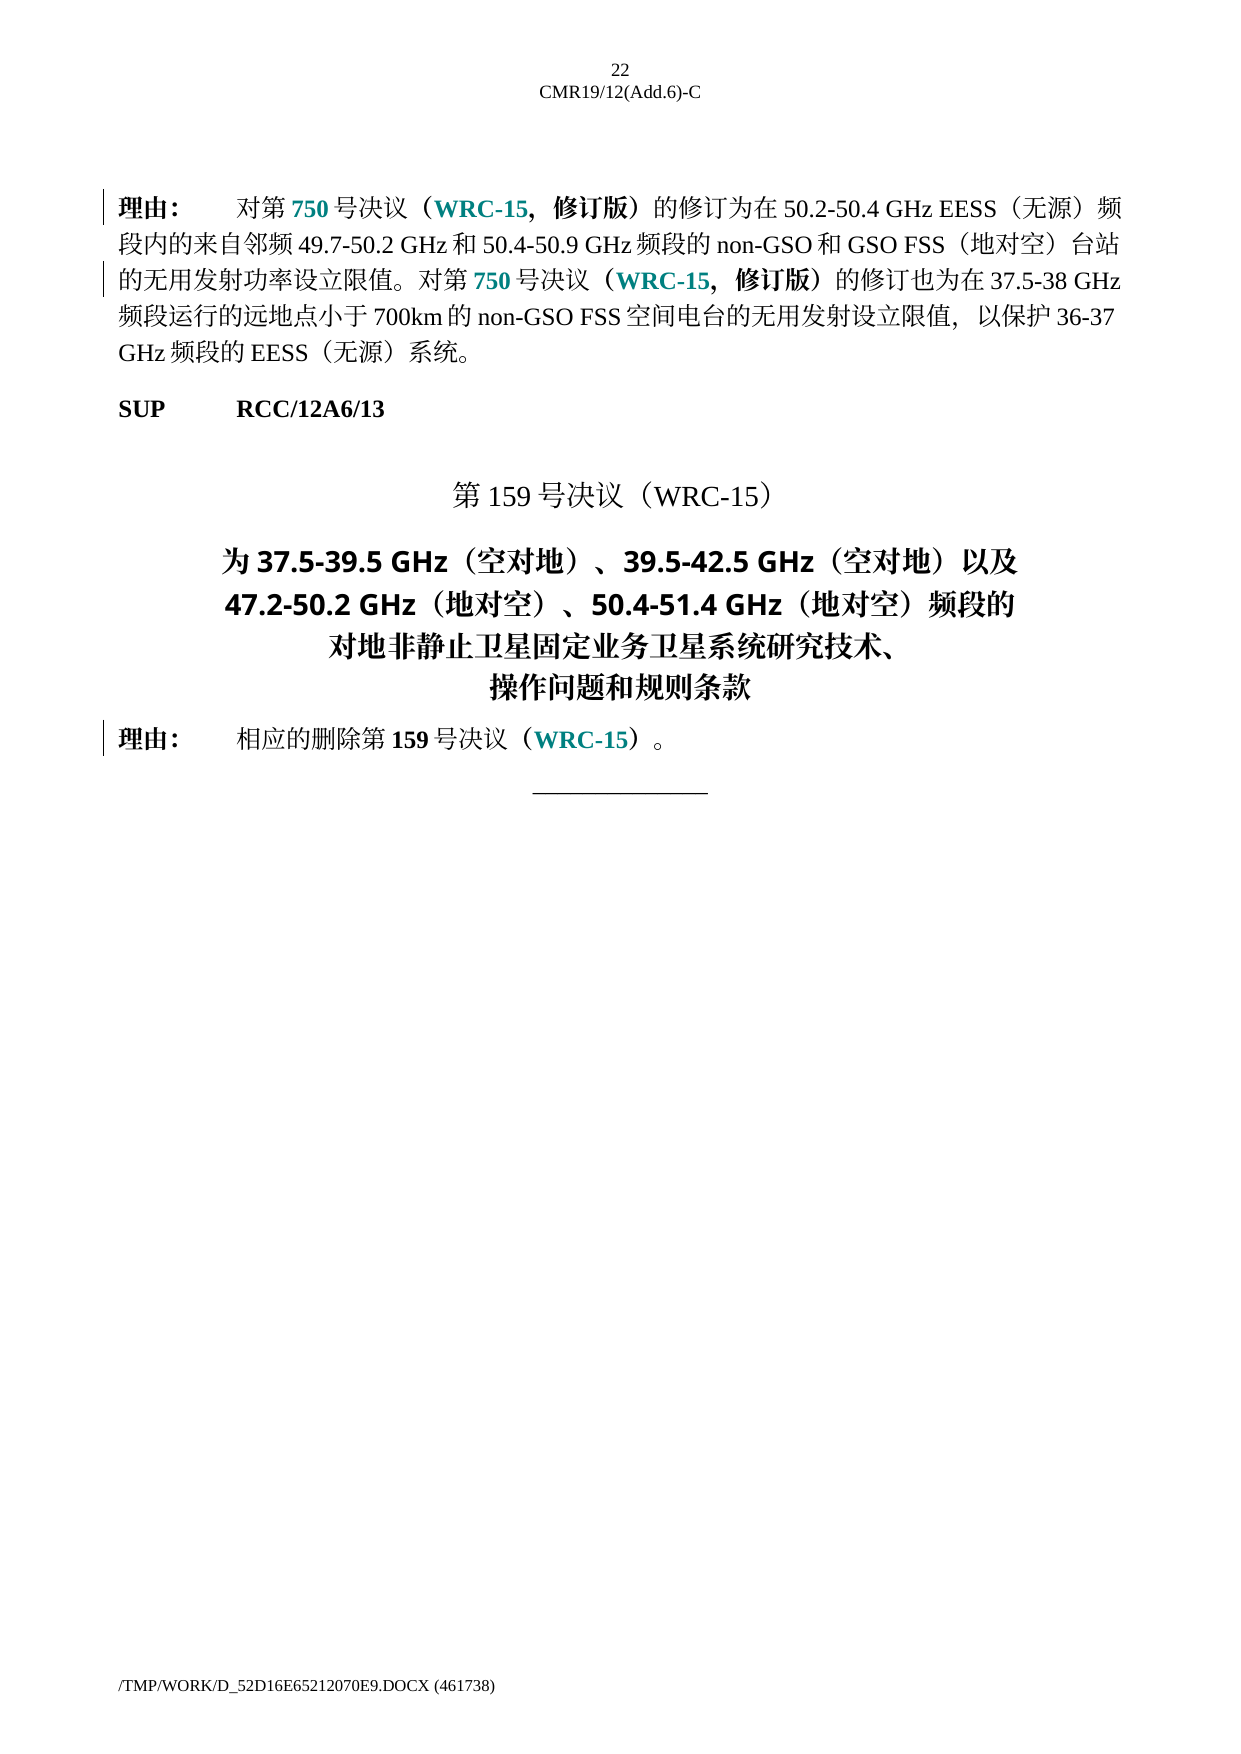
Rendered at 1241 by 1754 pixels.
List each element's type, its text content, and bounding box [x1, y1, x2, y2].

text 理由： 对第750号决议（WRC-15，修订版）的修订为在50.2-50.4 GHz EESS（无源）频段内的来自邻频49.7-50.2 GHz和50.4-50.9 GHz频段的non-GSO和GSO FSS（地对空）台站的无用发射功率设立限值。对第750号决议（WRC-15，修订版）的修订也为在37.5-38 GHz频段运行的远地点小于700km的non-GSO FSS空间电台的无用发射设立限值，以保护36-37 GHz频段的EESS（无源）系统。 [118, 189, 1122, 369]
title 为37.5-39.5 GHz（空对地）、39.5-42.5 GHz（空对地）以及 47.2-50.2 GHz（地对空）、50.4-51.4 GHz（地对空）频段的 对地非静止卫星固定业务卫星系统研究技术、 操作问题和规则条款 [118, 539, 1122, 707]
text ______________ [118, 768, 1122, 797]
text 第159号决议（WRC-15） [118, 472, 1122, 514]
text SUP RCC/12A6/13 [118, 394, 1122, 422]
text 理由： 相应的删除第159号决议（WRC-15）。 [118, 720, 1122, 756]
